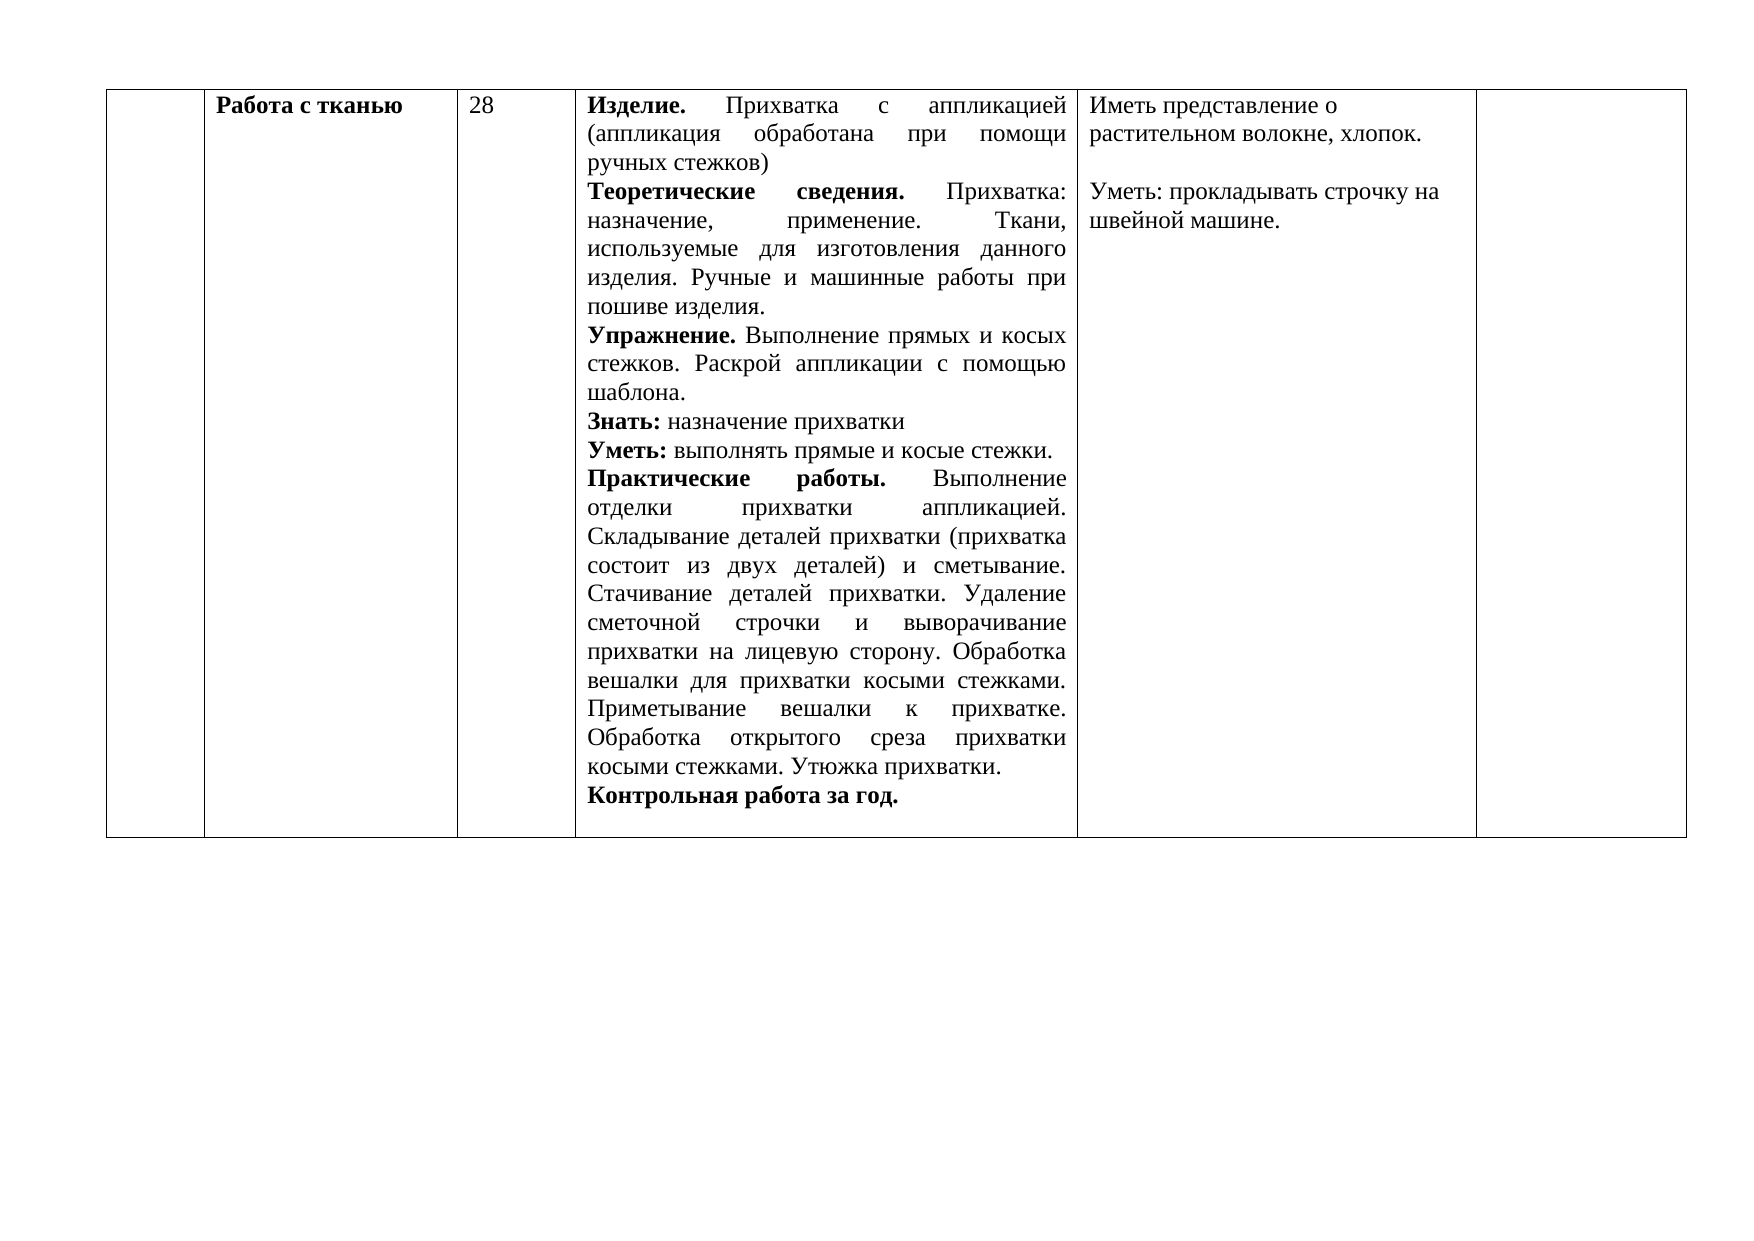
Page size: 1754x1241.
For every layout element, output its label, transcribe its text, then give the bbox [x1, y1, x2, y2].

table_cell [1477, 90, 1686, 837]
table_cell 28 [458, 90, 575, 837]
table_cell Работа с тканью [205, 90, 457, 837]
table_cell Иметь представление о растительном волокне, хлопок. Уметь: прокладывать строчку на швейной машине. [1078, 90, 1476, 837]
table_cell [107, 90, 204, 837]
table_cell Изделие. Прихватка с аппликацией (аппликация обработана при помощи ручных стежков) Теоретические сведения. Прихватка: назначение, применение. Ткани, используемые для изготовления данного изделия. Ручные и машинные работы при пошиве изделия. Упражнение. Выполнение прямых и косых стежков. Раскрой аппликации с помощью шаблона. Знать: назначение прихватки Уметь: выполнять прямые и косые стежки. Практические работы. Выполнение отделки прихватки аппликацией. Складывание деталей прихватки (прихватка состоит из двух деталей) и сметывание. Стачивание деталей прихватки. Удаление сметочной строчки и выворачивание прихватки на лицевую сторону. Обработка вешалки для прихватки косыми стежками. Приметывание вешалки к прихватке. Обработка открытого среза прихватки косыми стежками. Утюжка прихватки. Контрольная работа за год. [576, 90, 1077, 837]
